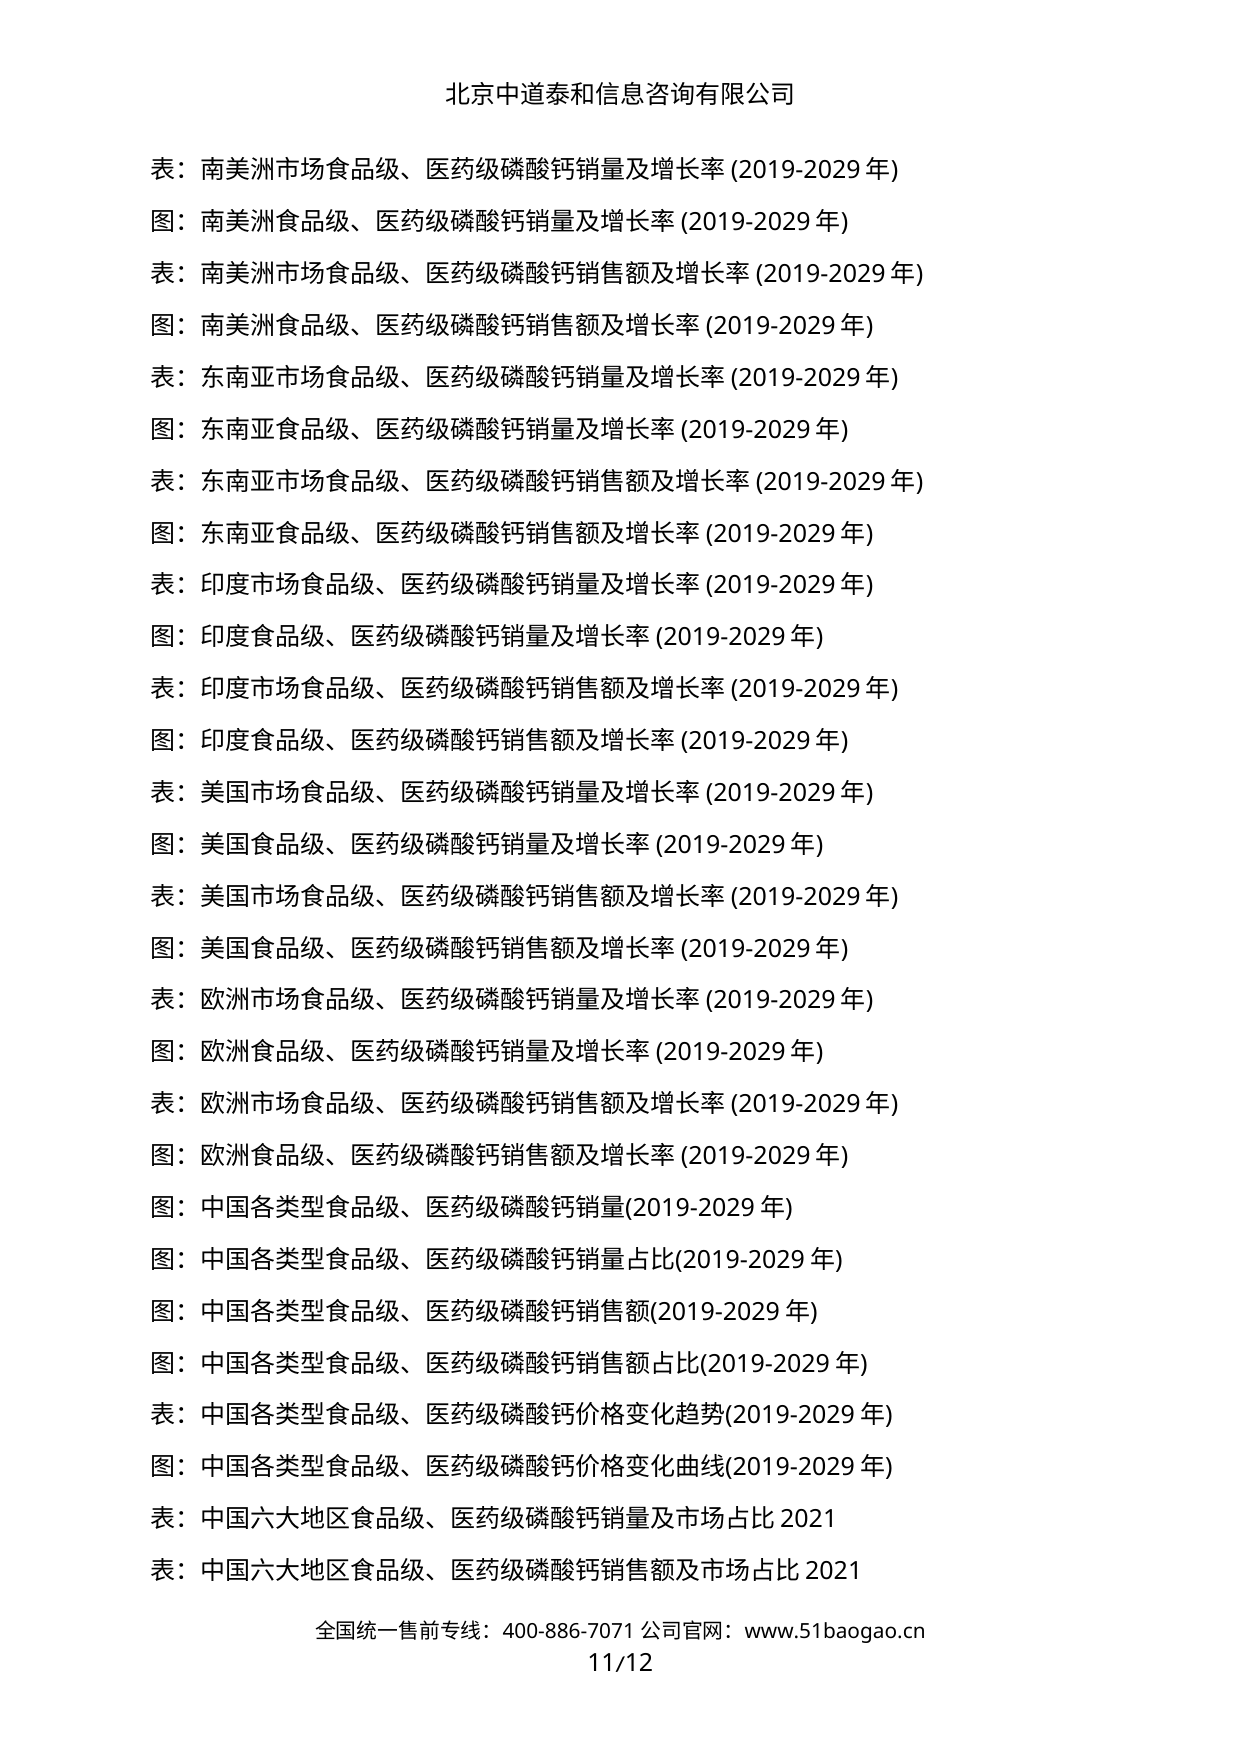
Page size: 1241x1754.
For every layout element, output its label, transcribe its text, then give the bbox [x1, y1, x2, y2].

text 图：印度食品级、医药级磷酸钙销售额及增长率 (2019-2029年) [150, 721, 1090, 757]
text 图：南美洲食品级、医药级磷酸钙销量及增长率 (2019-2029年) [150, 202, 1090, 238]
text 表：印度市场食品级、医药级磷酸钙销量及增长率 (2019-2029年) [150, 565, 1090, 601]
text 表：中国各类型食品级、医药级磷酸钙价格变化趋势(2019-2029年) [150, 1395, 1090, 1431]
text 图：南美洲食品级、医药级磷酸钙销售额及增长率 (2019-2029年) [150, 306, 1090, 342]
text 图：东南亚食品级、医药级磷酸钙销量及增长率 (2019-2029年) [150, 409, 1090, 446]
text 表：东南亚市场食品级、医药级磷酸钙销售额及增长率 (2019-2029年) [150, 461, 1090, 497]
text 表：南美洲市场食品级、医药级磷酸钙销量及增长率 (2019-2029年) [150, 150, 1090, 186]
text 图：中国各类型食品级、医药级磷酸钙价格变化曲线(2019-2029年) [150, 1447, 1090, 1483]
text 表：中国六大地区食品级、医药级磷酸钙销售额及市场占比2021 [150, 1551, 1090, 1587]
text 表：美国市场食品级、医药级磷酸钙销量及增长率 (2019-2029年) [150, 772, 1090, 809]
text 图：欧洲食品级、医药级磷酸钙销量及增长率 (2019-2029年) [150, 1032, 1090, 1068]
text 图：中国各类型食品级、医药级磷酸钙销量占比(2019-2029年) [150, 1239, 1090, 1276]
text 图：中国各类型食品级、医药级磷酸钙销售额(2019-2029年) [150, 1291, 1090, 1327]
text 图：印度食品级、医药级磷酸钙销量及增长率 (2019-2029年) [150, 617, 1090, 653]
text 图：东南亚食品级、医药级磷酸钙销售额及增长率 (2019-2029年) [150, 513, 1090, 549]
text 表：东南亚市场食品级、医药级磷酸钙销量及增长率 (2019-2029年) [150, 357, 1090, 394]
text 表：中国六大地区食品级、医药级磷酸钙销量及市场占比2021 [150, 1499, 1090, 1535]
text 表：南美洲市场食品级、医药级磷酸钙销售额及增长率 (2019-2029年) [150, 254, 1090, 290]
text 表：欧洲市场食品级、医药级磷酸钙销售额及增长率 (2019-2029年) [150, 1084, 1090, 1120]
text 图：中国各类型食品级、医药级磷酸钙销售额占比(2019-2029年) [150, 1343, 1090, 1379]
text 表：印度市场食品级、医药级磷酸钙销售额及增长率 (2019-2029年) [150, 669, 1090, 705]
text 图：美国食品级、医药级磷酸钙销售额及增长率 (2019-2029年) [150, 928, 1090, 964]
text 图：中国各类型食品级、医药级磷酸钙销量(2019-2029年) [150, 1187, 1090, 1224]
text 表：美国市场食品级、医药级磷酸钙销售额及增长率 (2019-2029年) [150, 876, 1090, 912]
text 表：欧洲市场食品级、医药级磷酸钙销量及增长率 (2019-2029年) [150, 980, 1090, 1016]
text 图：美国食品级、医药级磷酸钙销量及增长率 (2019-2029年) [150, 824, 1090, 861]
text 图：欧洲食品级、医药级磷酸钙销售额及增长率 (2019-2029年) [150, 1136, 1090, 1172]
